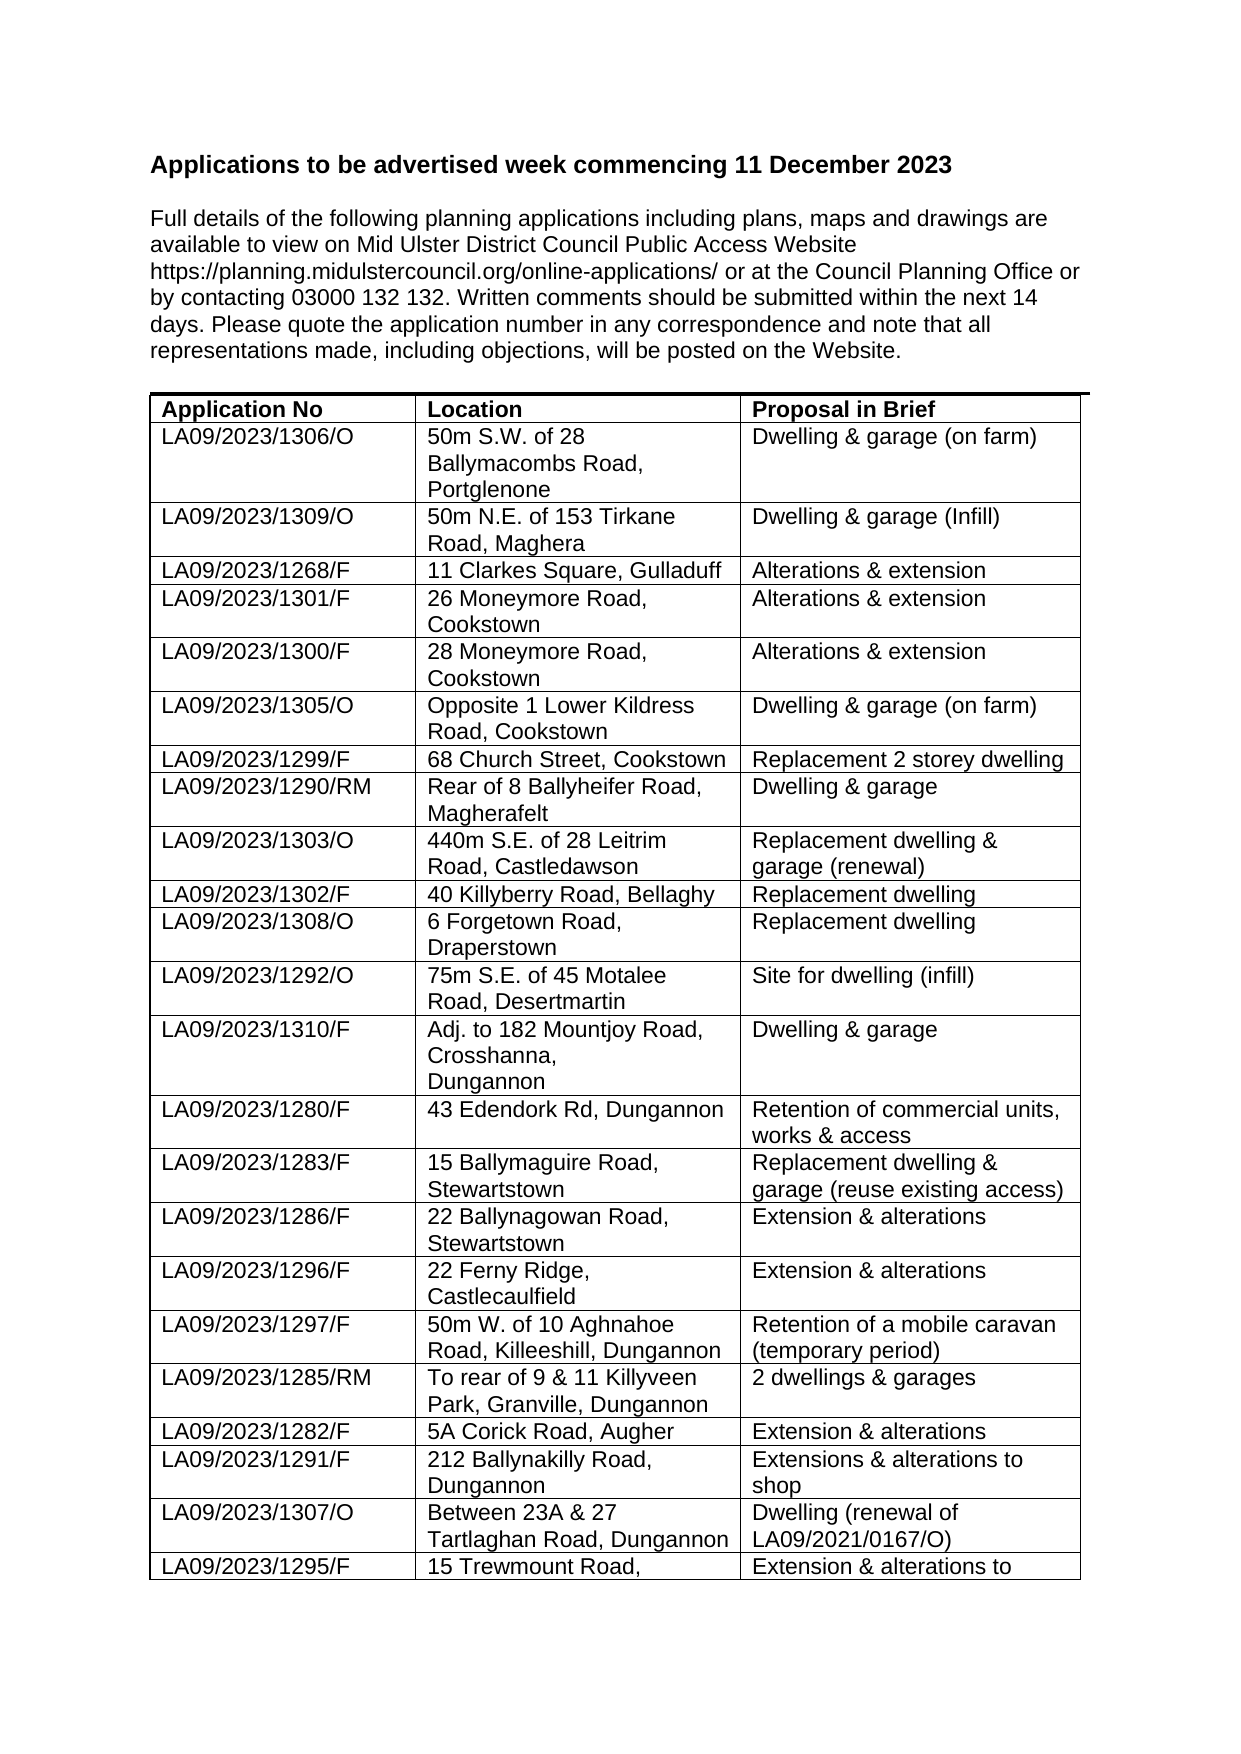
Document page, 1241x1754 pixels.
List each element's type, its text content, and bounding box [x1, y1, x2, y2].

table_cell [416, 1553, 740, 1579]
table_cell Dwelling & garage [741, 1016, 1080, 1094]
table_cell 11 Clarkes Square, Gulladuff [416, 557, 740, 583]
table_cell 22 Ballynagowan Road, Stewartstown [416, 1203, 740, 1256]
table_cell Retention of commercial units, works & access [741, 1096, 1080, 1148]
table_cell LA09/2023/1306/O [151, 423, 415, 502]
table_header Application No [151, 396, 415, 422]
table_cell LA09/2023/1302/F [151, 881, 415, 907]
table_cell Alterations & extension [741, 585, 1080, 637]
table_cell LA09/2023/1300/F [151, 638, 415, 691]
table_cell LA09/2023/1290/RM [151, 773, 415, 826]
table_cell LA09/2023/1308/O [151, 908, 415, 961]
table_cell Extension & alterations [741, 1257, 1080, 1309]
table_header Location [416, 396, 740, 422]
table_cell Replacement dwelling & garage (renewal) [741, 827, 1080, 879]
table_cell Alterations & extension [741, 638, 1080, 691]
table_cell Replacement 2 storey dwelling [741, 746, 1080, 772]
table_cell Replacement dwelling & garage (reuse existing access) [741, 1149, 1080, 1202]
table_cell Extensions & alterations to shop [741, 1446, 1080, 1498]
table_cell 22 Ferny Ridge, Castlecaulfield [416, 1257, 740, 1309]
table_cell 43 Edendork Rd, Dungannon [416, 1096, 740, 1148]
table_cell 40 Killyberry Road, Bellaghy [416, 881, 740, 907]
table_cell LA09/2023/1291/F [151, 1446, 415, 1498]
table_cell Extension & alterations [741, 1203, 1080, 1256]
table_cell LA09/2023/1295/F [151, 1553, 415, 1579]
table_cell LA09/2023/1309/O [151, 503, 415, 556]
table_cell LA09/2023/1307/O [151, 1499, 415, 1552]
table_cell 6 Forgetown Road, Draperstown [416, 908, 740, 961]
table_cell LA09/2023/1285/RM [151, 1364, 415, 1417]
table_cell LA09/2023/1268/F [151, 557, 415, 583]
text Full details of the following planning applications including plans, maps and drawings are available to view on Mid Ulster District Council Public Access Website https://planning.midulstercouncil.org/online-applications/ or at the Council Planning Office or by contacting 03000 132 132. Written comments should be submitted within the next 14 days. Please quote the application number in any correspondence and note that all representations made, including objections, will be posted on the Website. [150, 205, 1090, 363]
table_cell LA09/2023/1303/O [151, 827, 415, 879]
table_cell LA09/2023/1283/F [151, 1149, 415, 1202]
table_cell Replacement dwelling [741, 908, 1080, 961]
table_cell 50m S.W. of 28 Ballymacombs Road, Portglenone [416, 423, 740, 502]
table_cell LA09/2023/1282/F [151, 1418, 415, 1444]
table_cell 68 Church Street, Cookstown [416, 746, 740, 772]
table_cell 50m W. of 10 Aghnahoe Road, Killeeshill, Dungannon [416, 1311, 740, 1363]
table_cell LA09/2023/1280/F [151, 1096, 415, 1148]
table_header Proposal in Brief [741, 396, 1080, 422]
table_cell 2 dwellings & garages [741, 1364, 1080, 1417]
table_cell Dwelling (renewal of LA09/2021/0167/O) [741, 1499, 1080, 1552]
table_cell Alterations & extension [741, 557, 1080, 583]
table_cell Dwelling & garage (on farm) [741, 423, 1080, 502]
table_cell 212 Ballynakilly Road, Dungannon [416, 1446, 740, 1498]
table_cell Extension & alterations [741, 1418, 1080, 1444]
table_cell 50m N.E. of 153 Tirkane Road, Maghera [416, 503, 740, 556]
table_cell LA09/2023/1299/F [151, 746, 415, 772]
table_cell LA09/2023/1292/O [151, 962, 415, 1014]
text Applications to be advertised week commencing 11 December 2023 [150, 150, 1090, 179]
table_cell Replacement dwelling [741, 881, 1080, 907]
table_cell LA09/2023/1310/F [151, 1016, 415, 1094]
table_cell Opposite 1 Lower Kildress Road, Cookstown [416, 692, 740, 745]
table_cell 28 Moneymore Road, Cookstown [416, 638, 740, 691]
table_cell Rear of 8 Ballyheifer Road, Magherafelt [416, 773, 740, 826]
table_cell Adj. to 182 Mountjoy Road, Crosshanna, Dungannon [416, 1016, 740, 1094]
table_cell 5A Corick Road, Augher [416, 1418, 740, 1444]
table_cell Retention of a mobile caravan (temporary period) [741, 1311, 1080, 1363]
table_cell LA09/2023/1301/F [151, 585, 415, 637]
table_cell Site for dwelling (infill) [741, 962, 1080, 1014]
table_cell 75m S.E. of 45 Motalee Road, Desertmartin [416, 962, 740, 1014]
table_cell LA09/2023/1286/F [151, 1203, 415, 1256]
table_cell Dwelling & garage (on farm) [741, 692, 1080, 745]
table_cell Dwelling & garage [741, 773, 1080, 826]
table_cell 26 Moneymore Road, Cookstown [416, 585, 740, 637]
table_cell LA09/2023/1296/F [151, 1257, 415, 1309]
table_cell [741, 1553, 1080, 1579]
table_cell To rear of 9 & 11 Killyveen Park, Granville, Dungannon [416, 1364, 740, 1417]
table_cell LA09/2023/1305/O [151, 692, 415, 745]
table_cell Dwelling & garage (Infill) [741, 503, 1080, 556]
table_cell 15 Ballymaguire Road, Stewartstown [416, 1149, 740, 1202]
table_cell LA09/2023/1297/F [151, 1311, 415, 1363]
table_cell Between 23A & 27 Tartlaghan Road, Dungannon [416, 1499, 740, 1552]
table_cell 440m S.E. of 28 Leitrim Road, Castledawson [416, 827, 740, 879]
